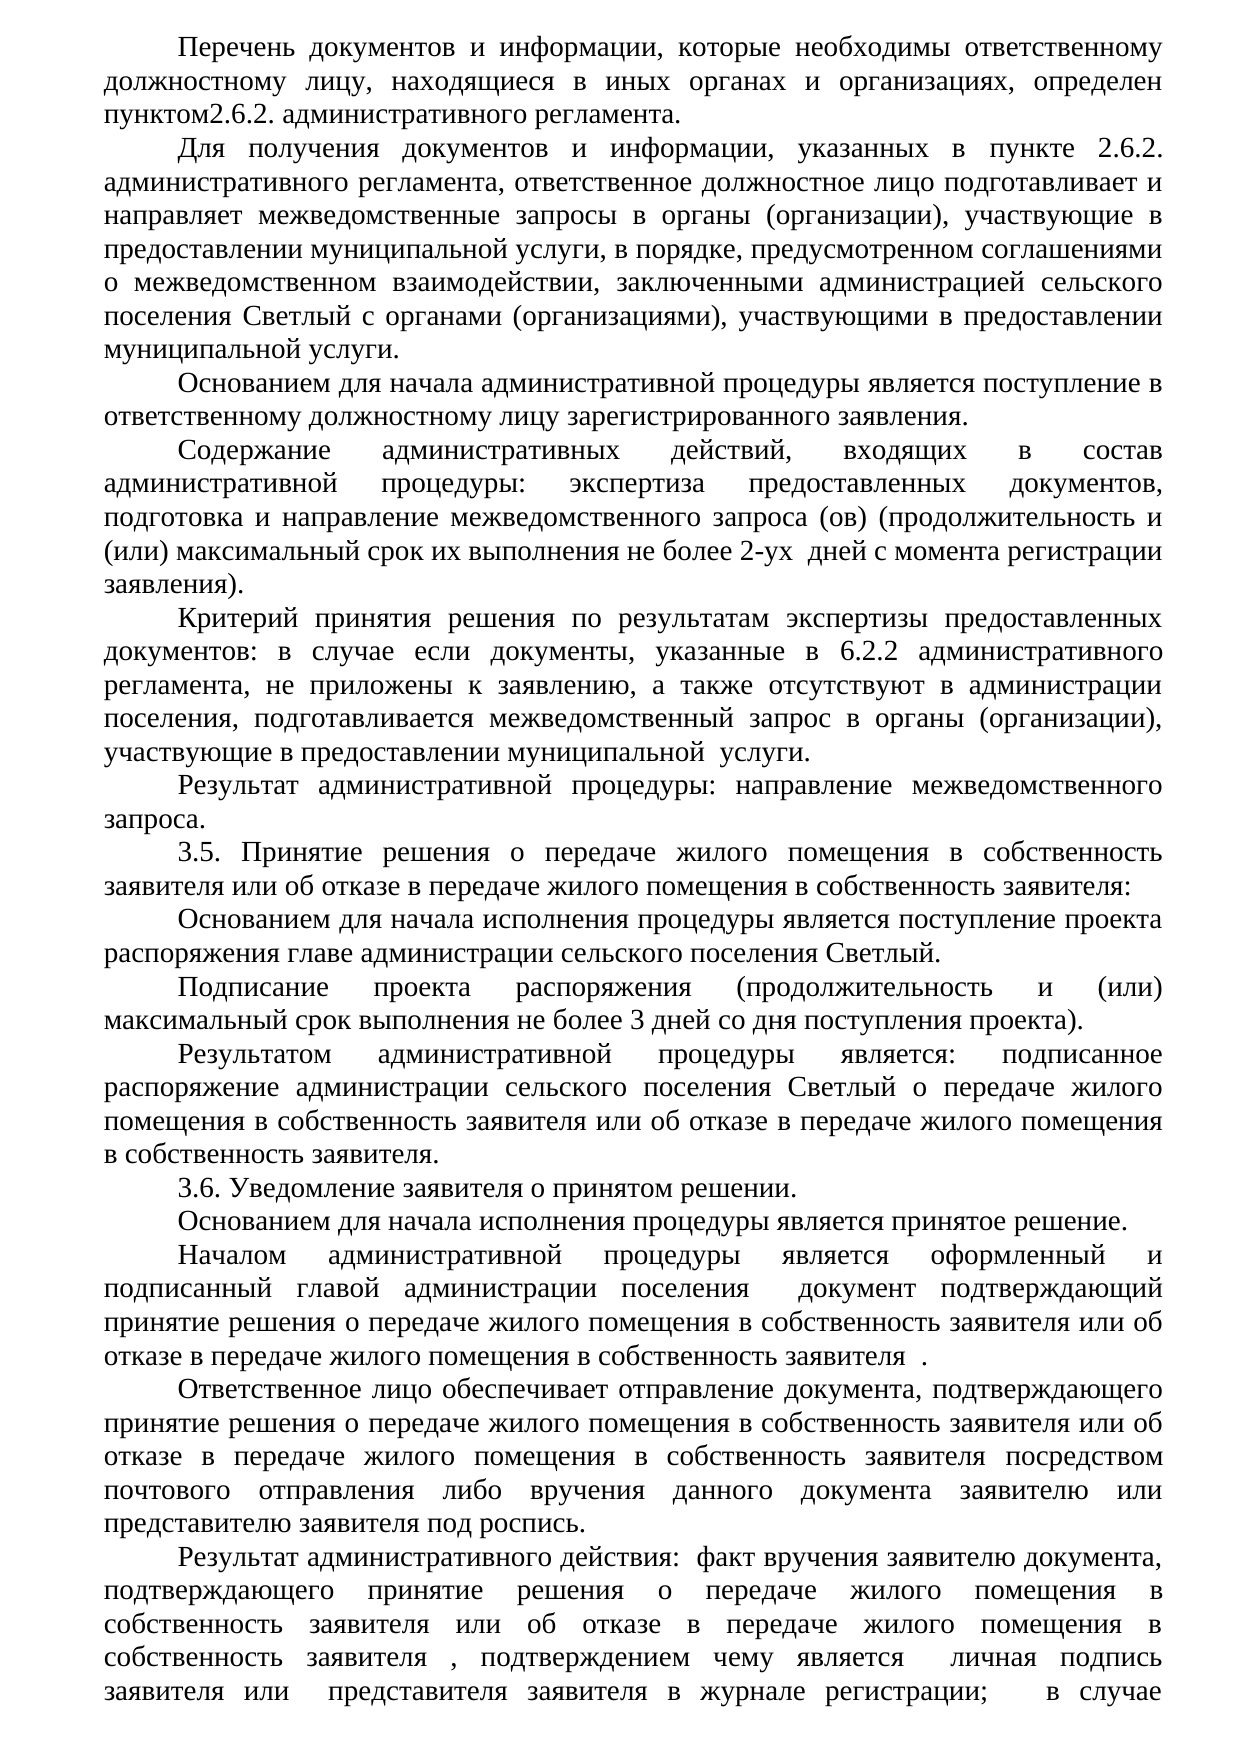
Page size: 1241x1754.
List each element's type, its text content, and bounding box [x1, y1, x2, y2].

text 3.5. Принятие решения о передаче жилого помещения в собственность заявителя или об отказе в передаче жилого помещения в собственность заявителя: [103, 834, 1163, 902]
text Для получения документов и информации, указанных в пункте 2.6.2. административного регламента, ответственное должностное лицо подготавливает и направляет межведомственные запросы в органы (организации), участвующие в предоставлении муниципальной услуги, в порядке, предусмотренном соглашениями о межведомственном взаимодействии, заключенными администрацией сельского поселения Светлый с органами (организациями), участвующими в предоставлении муниципальной услуги. [103, 130, 1163, 365]
text Содержание административных действий, входящих в состав административной процедуры: экспертиза предоставленных документов, подготовка и направление межведомственного запроса (ов) (продолжительность и (или) максимальный срок их выполнения не более 2-ух дней с момента регистрации заявления). [103, 432, 1163, 600]
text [103, 1539, 1163, 1707]
text Основанием для начала административной процедуры является поступление в ответственному должностному лицу зарегистрированного заявления. [103, 365, 1163, 432]
text Основанием для начала исполнения процедуры является поступление проекта распоряжения главе администрации сельского поселения Светлый. [103, 902, 1163, 969]
text 3.6. Уведомление заявителя о принятом решении. [103, 1170, 1163, 1203]
text Ответственное лицо обеспечивает отправление документа, подтверждающего принятие решения о передаче жилого помещения в собственность заявителя или об отказе в передаче жилого помещения в собственность заявителя посредством почтового отправления либо вручения данного документа заявителю или представителю заявителя под роспись. [103, 1371, 1163, 1539]
text Результат административной процедуры: направление межведомственного запроса. [103, 767, 1163, 834]
text Основанием для начала исполнения процедуры является принятое решение. [103, 1203, 1163, 1237]
text Перечень документов и информации, которые необходимы ответственному должностному лицу, находящиеся в иных органах и организациях, определен пунктом2.6.2. административного регламента. [103, 29, 1163, 130]
text Подписание проекта распоряжения (продолжительность и (или) максимальный срок выполнения не более 3 дней со дня поступления проекта). [103, 969, 1163, 1036]
text Началом административной процедуры является оформленный и подписанный главой администрации поселения документ подтверждающий принятие решения о передаче жилого помещения в собственность заявителя или об отказе в передаче жилого помещения в собственность заявителя . [103, 1237, 1163, 1371]
text Критерий принятия решения по результатам экспертизы предоставленных документов: в случае если документы, указанные в 6.2.2 административного регламента, не приложены к заявлению, а также отсутствуют в администрации поселения, подготавливается межведомственный запрос в органы (организации), участвующие в предоставлении муниципальной услуги. [103, 600, 1163, 767]
text Результатом административной процедуры является: подписанное распоряжение администрации сельского поселения Светлый о передаче жилого помещения в собственность заявителя или об отказе в передаче жилого помещения в собственность заявителя. [103, 1036, 1163, 1170]
